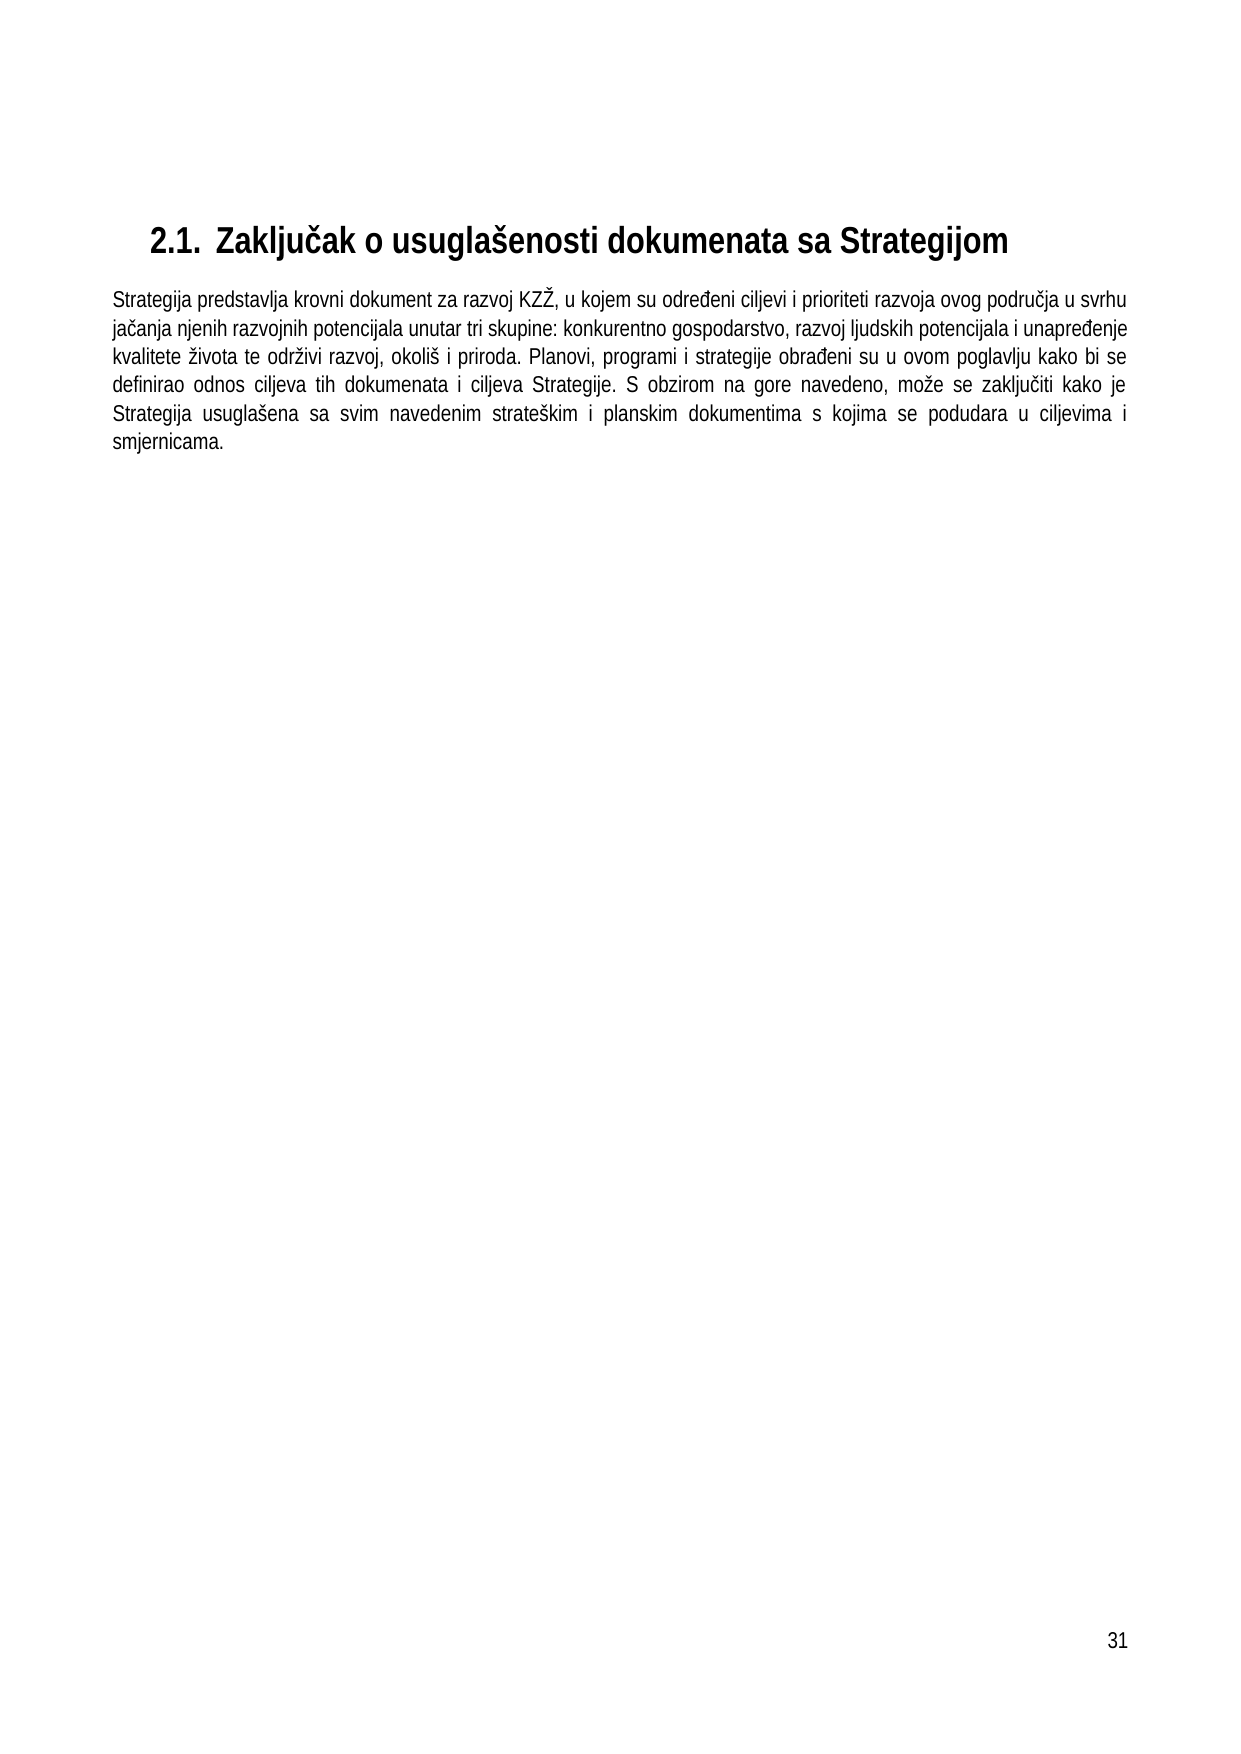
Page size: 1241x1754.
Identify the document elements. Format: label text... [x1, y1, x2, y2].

text Strategija predstavlja krovni dokument za razvoj KZŽ, u kojem su određeni ciljevi i prioriteti razvoja ovog područja u svrhu jačanja njenih razvojnih potencijala unutar tri skupine: konkurentno gospodarstvo, razvoj ljudskih potencijala i unapređenje kvalitete života te održivi razvoj, okoliš i priroda. Planovi, programi i strategije obrađeni su u ovom poglavlju kako bi se definirao odnos ciljeva tih dokumenata i ciljeva Strategije. S obzirom na gore navedeno, može se zaključiti kako je Strategija usuglašena sa svim navedenim strateškim i planskim dokumentima s kojima se podudara u ciljevima i smjernicama. [112, 286, 1128, 454]
subtitle Zaključak o usuglašenosti dokumenata sa Strategijom [150, 218, 1128, 261]
